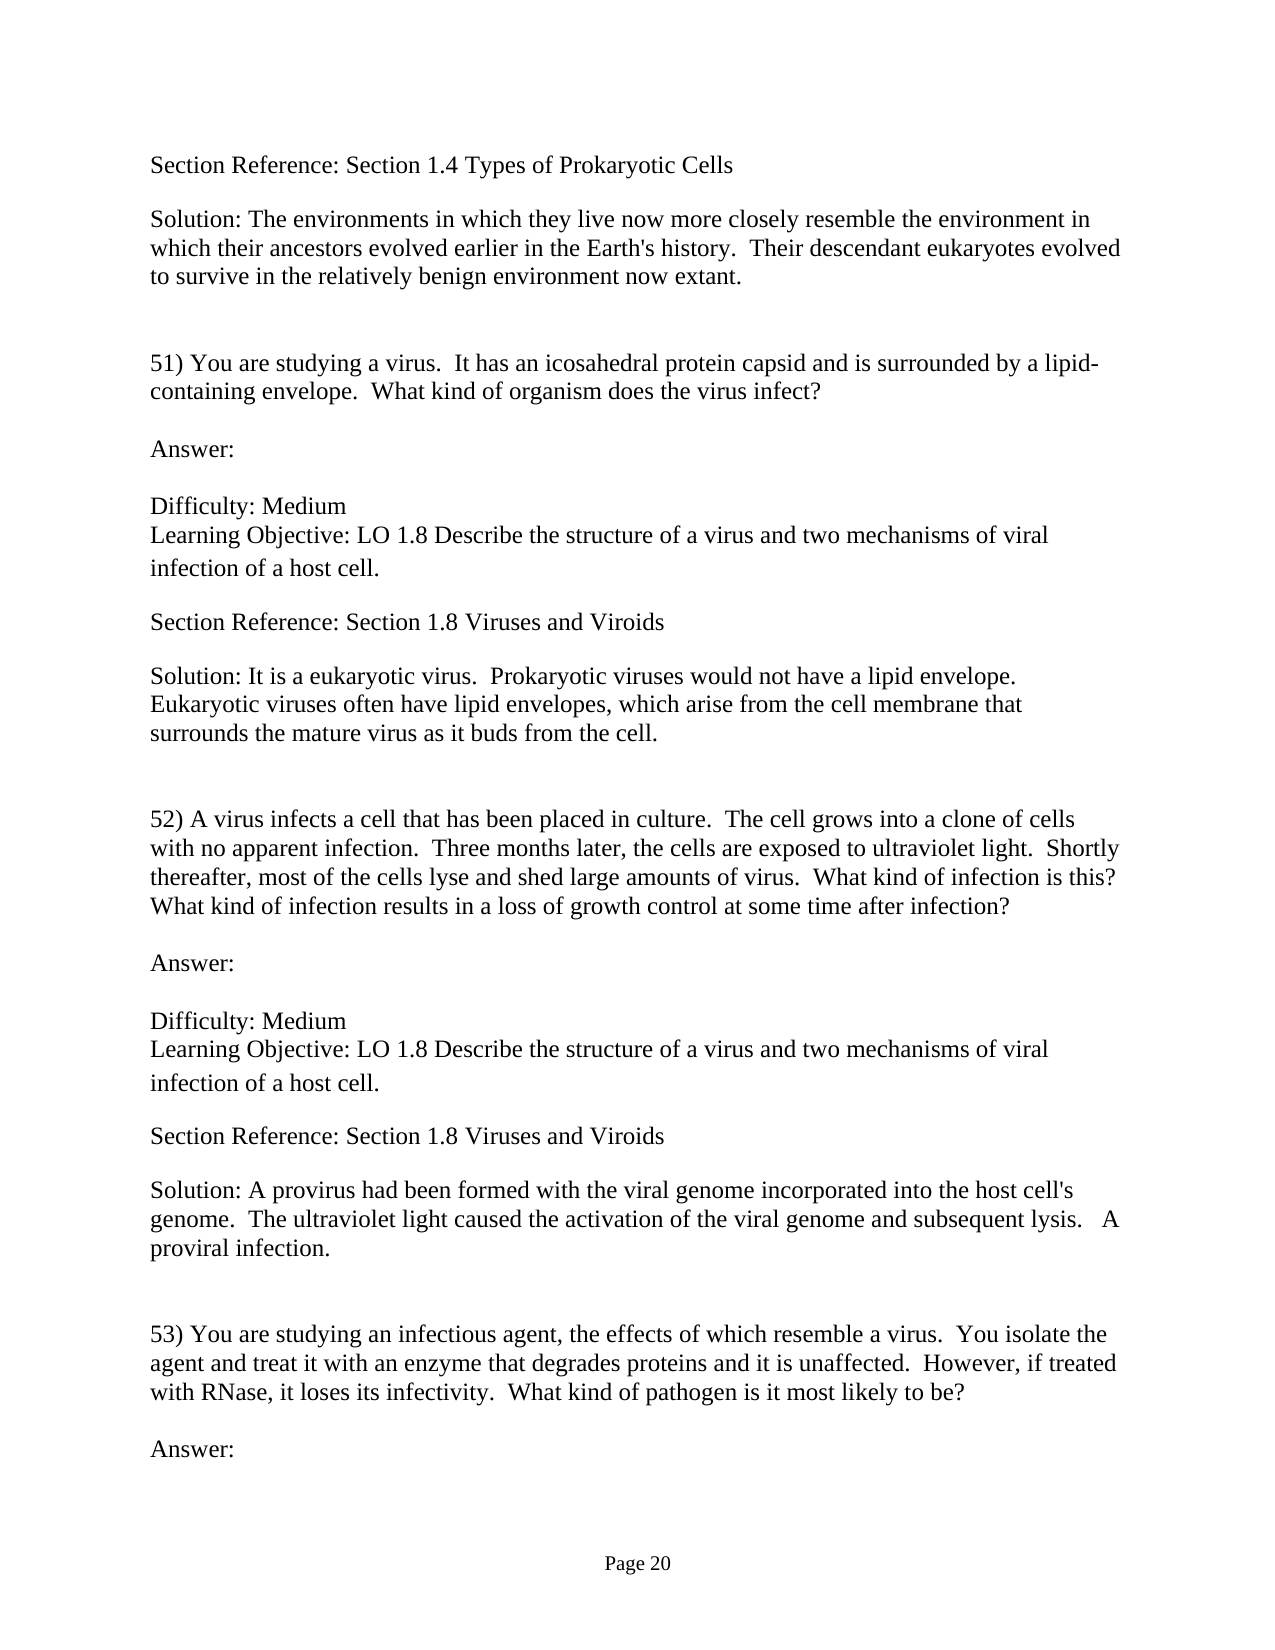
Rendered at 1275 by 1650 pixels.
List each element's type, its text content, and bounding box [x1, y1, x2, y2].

text Answer: [150, 1434, 1125, 1463]
text Difficulty: Medium [150, 1006, 1125, 1034]
text Solution: It is a eukaryotic virus. Prokaryotic viruses would not have a lipid envelope. Eukaryotic viruses often have lipid envelopes, which arise from the cell membrane that surrounds the mature virus as it buds from the cell. [150, 661, 1125, 747]
text Section Reference: Section 1.4 Types of Prokaryotic Cells [150, 150, 1125, 179]
text Learning Objective: LO 1.8 Describe the structure of a virus and two mechanisms of viral infection of a host cell. [150, 520, 1125, 582]
text Solution: The environments in which they live now more closely resemble the environment in which their ancestors evolved earlier in the Earth's history. Their descendant eukaryotes evolved to survive in the relatively benign environment now extant. [150, 204, 1125, 290]
text Difficulty: Medium [150, 491, 1125, 520]
text Section Reference: Section 1.8 Viruses and Viroids [150, 607, 1125, 636]
text Learning Objective: LO 1.8 Describe the structure of a virus and two mechanisms of viral infection of a host cell. [150, 1034, 1125, 1096]
text Answer: [150, 948, 1125, 977]
text Section Reference: Section 1.8 Viruses and Viroids [150, 1121, 1125, 1150]
text 51) You are studying a virus. It has an icosahedral protein capsid and is surrounded by a lipid-containing envelope. What kind of organism does the virus infect? [150, 348, 1125, 405]
text Answer: [150, 434, 1125, 463]
text 52) A virus infects a cell that has been placed in culture. The cell grows into a clone of cells with no apparent infection. Three months later, the cells are exposed to ultraviolet light. Shortly thereafter, most of the cells lyse and shed large amounts of virus. What kind of infection is this? What kind of infection results in a loss of growth control at some time after infection? [150, 804, 1125, 919]
text 53) You are studying an infectious agent, the effects of which resemble a virus. You isolate the agent and treat it with an enzyme that degrades proteins and it is unaffected. However, if treated with RNase, it loses its infectivity. What kind of pathogen is it most likely to be? [150, 1319, 1125, 1405]
text Solution: A provirus had been formed with the viral genome incorporated into the host cell's genome. The ultraviolet light caused the activation of the viral genome and subsequent lysis. A proviral infection. [150, 1175, 1125, 1262]
